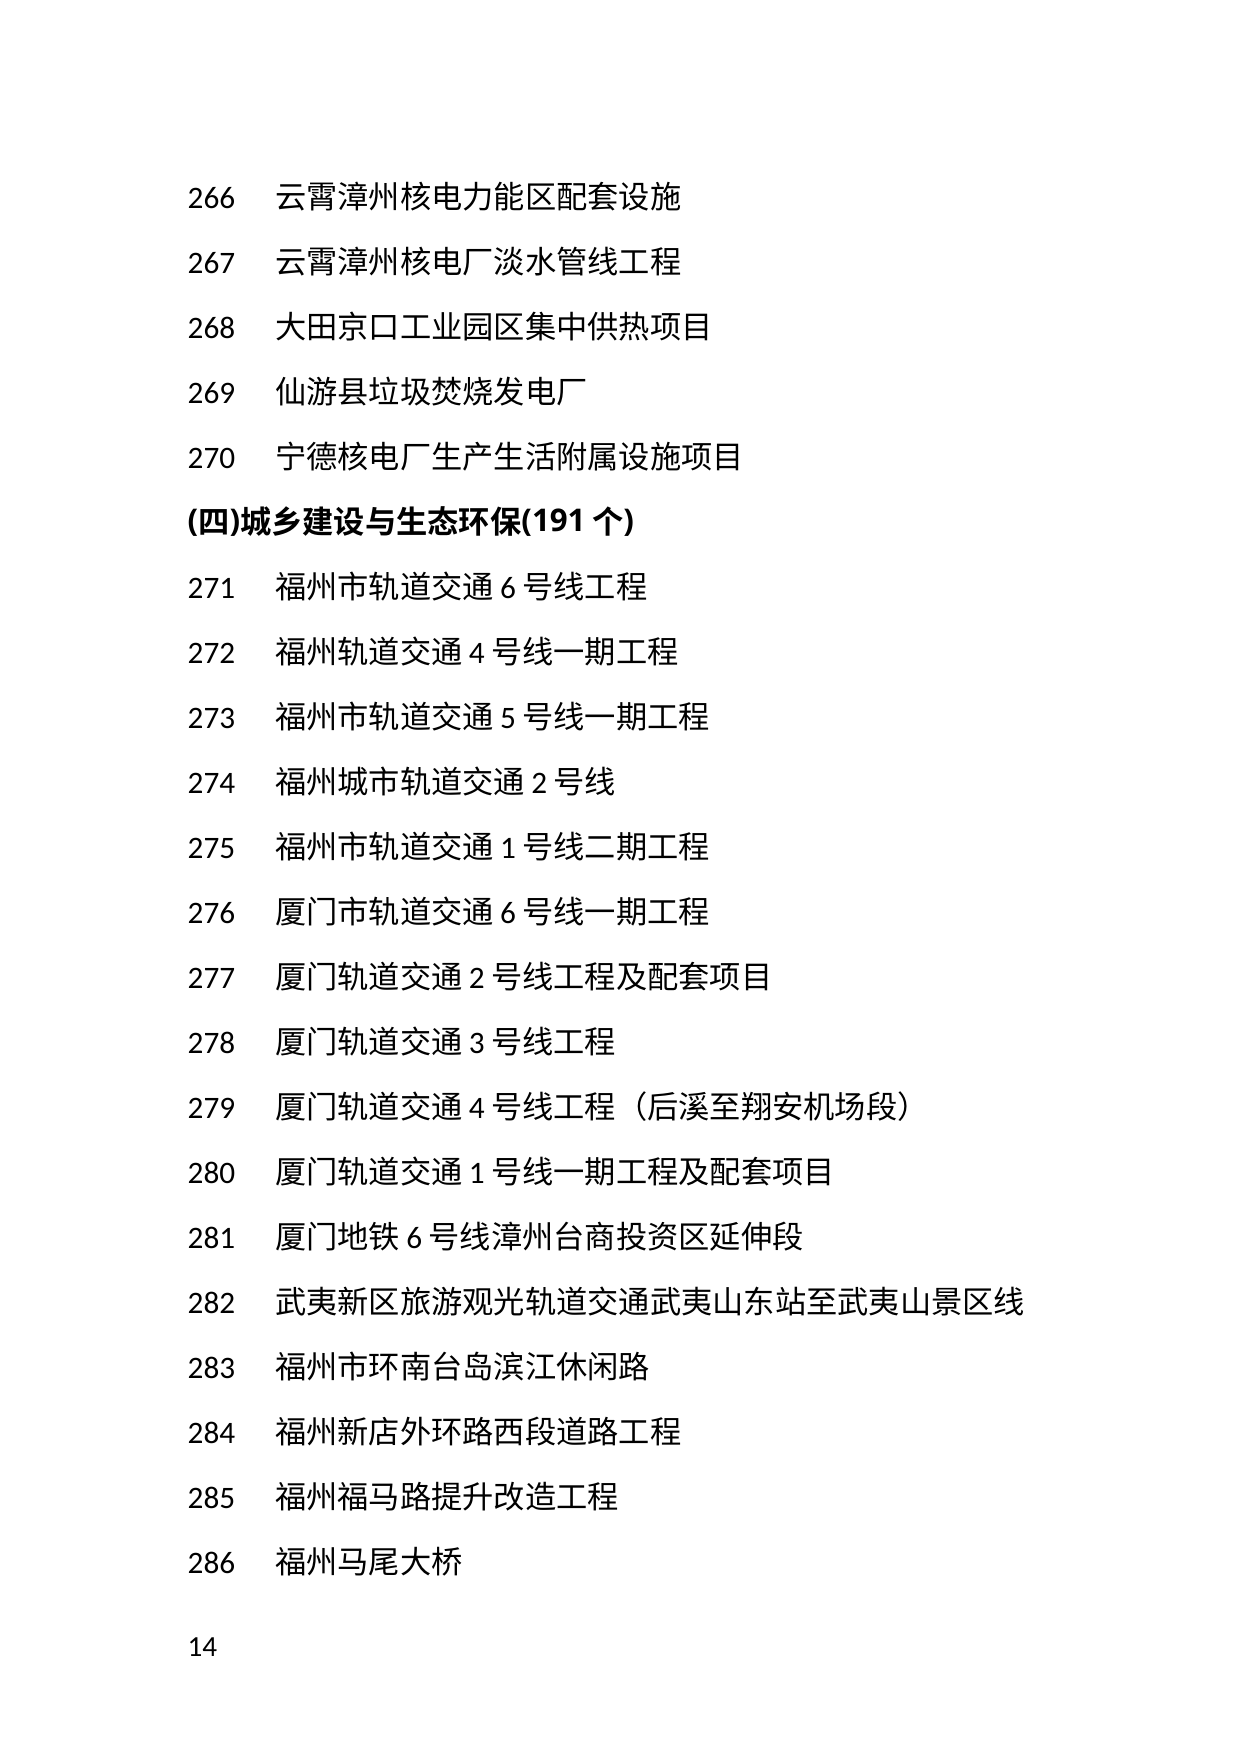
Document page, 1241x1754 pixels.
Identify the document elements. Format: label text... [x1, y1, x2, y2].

text (四)城乡建设与生态环保(191个) [187, 487, 1053, 552]
text 269 仙游县垃圾焚烧发电厂 [187, 357, 1053, 422]
text 281 厦门地铁6号线漳州台商投资区延伸段 [187, 1202, 1053, 1267]
text 267 云霄漳州核电厂淡水管线工程 [187, 227, 1053, 292]
text 270 宁德核电厂生产生活附属设施项目 [187, 422, 1053, 487]
text 268 大田京口工业园区集中供热项目 [187, 292, 1053, 357]
text 272 福州轨道交通4号线一期工程 [187, 617, 1053, 682]
text 274 福州城市轨道交通2号线 [187, 747, 1053, 812]
text 275 福州市轨道交通1号线二期工程 [187, 812, 1053, 877]
text 271 福州市轨道交通6号线工程 [187, 552, 1053, 617]
text 286 福州马尾大桥 [187, 1527, 1053, 1592]
text 279 厦门轨道交通4号线工程（后溪至翔安机场段） [187, 1072, 1053, 1137]
text 284 福州新店外环路西段道路工程 [187, 1397, 1053, 1462]
text 278 厦门轨道交通3号线工程 [187, 1007, 1053, 1072]
text 285 福州福马路提升改造工程 [187, 1462, 1053, 1527]
text 276 厦门市轨道交通6号线一期工程 [187, 877, 1053, 942]
text 266 云霄漳州核电力能区配套设施 [187, 162, 1053, 227]
text 277 厦门轨道交通2号线工程及配套项目 [187, 942, 1053, 1007]
text 273 福州市轨道交通5号线一期工程 [187, 682, 1053, 747]
text 280 厦门轨道交通1号线一期工程及配套项目 [187, 1137, 1053, 1202]
text 282 武夷新区旅游观光轨道交通武夷山东站至武夷山景区线 [187, 1267, 1053, 1332]
text 283 福州市环南台岛滨江休闲路 [187, 1332, 1053, 1397]
